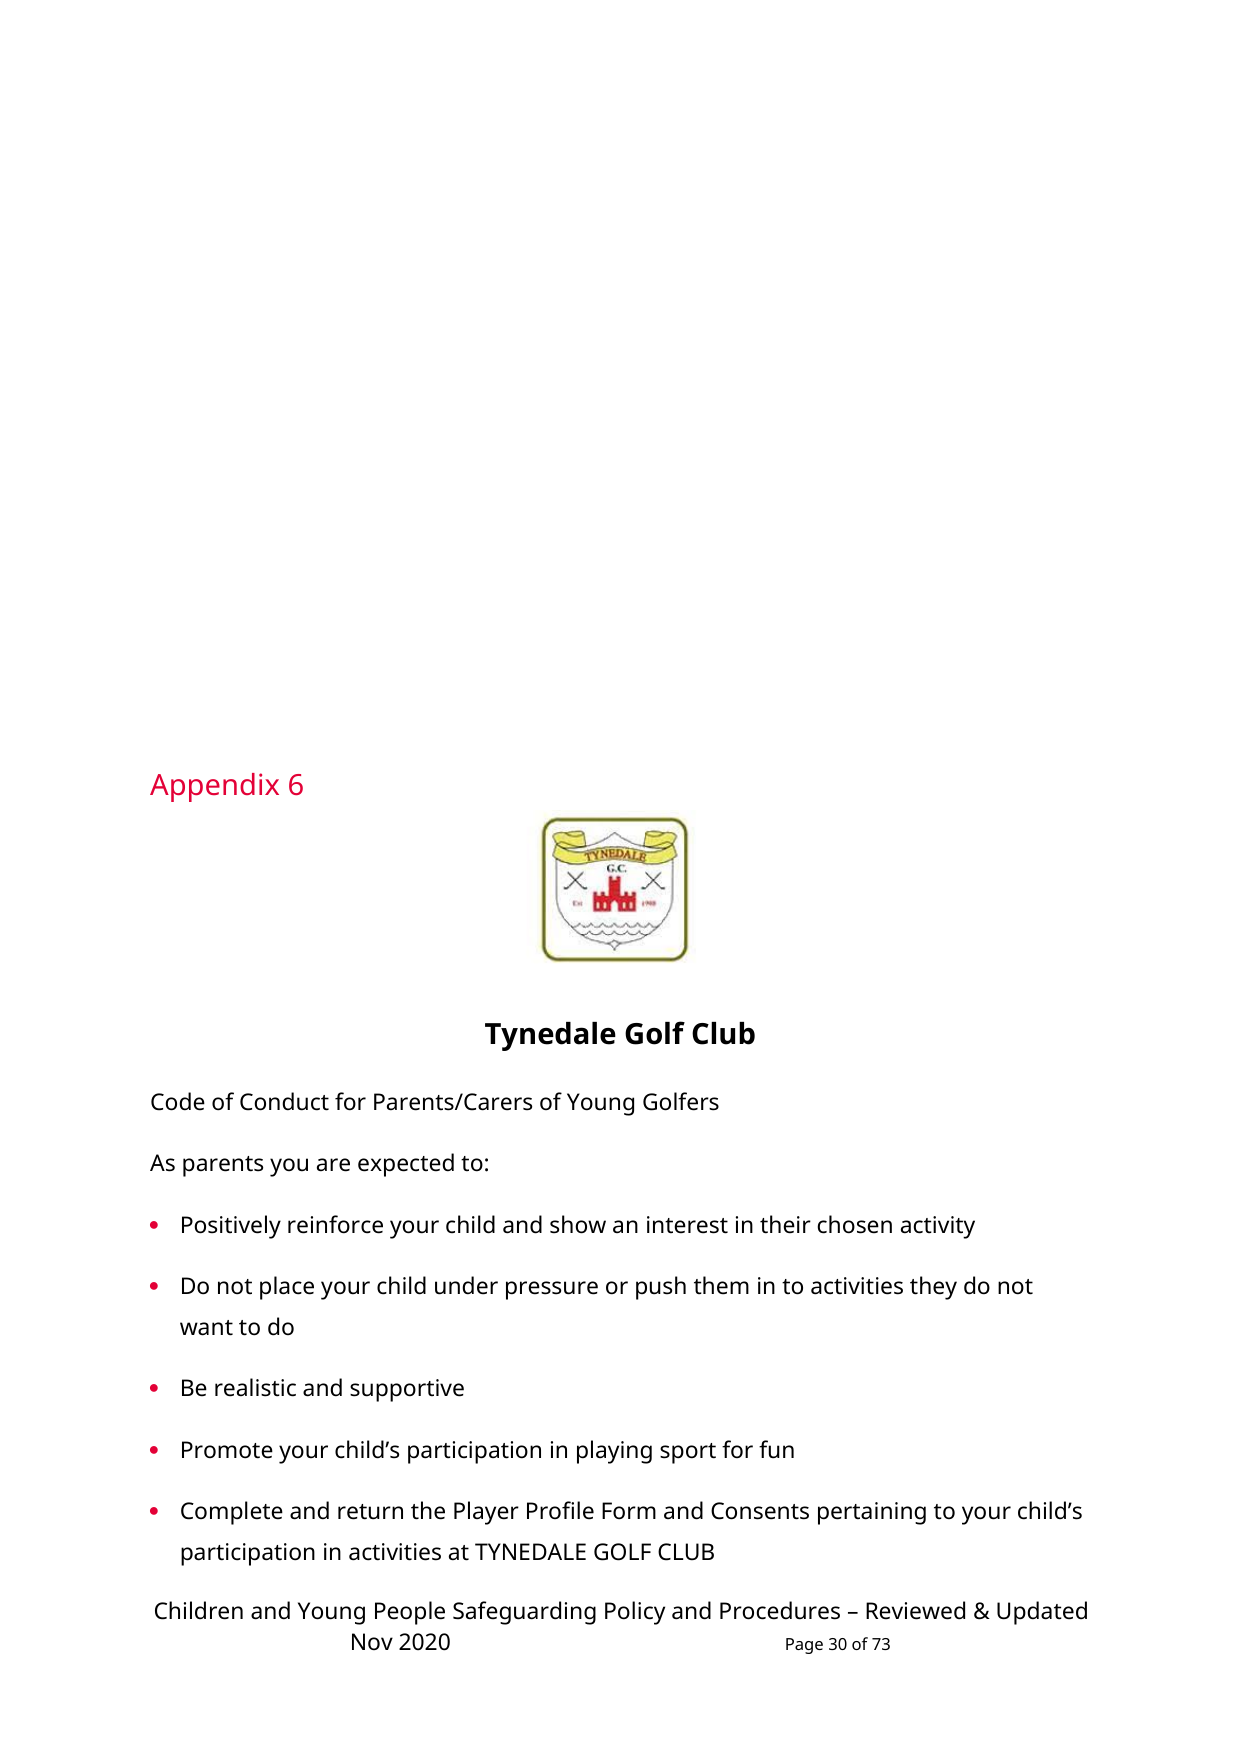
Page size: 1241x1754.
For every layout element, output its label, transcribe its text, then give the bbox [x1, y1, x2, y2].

subtitle Appendix 6 [150, 764, 1090, 804]
list Be realistic and supportive [150, 1372, 1090, 1403]
text Tynedale Golf Club [150, 837, 1090, 1053]
picture [510, 810, 721, 969]
list Do not place your child under pressure or push them in to activities they do not want to do [150, 1270, 1090, 1342]
text Code of Conduct for Parents/Carers of Young Golfers [150, 1086, 1090, 1117]
text As parents you are expected to: [150, 1147, 1090, 1178]
list Positively reinforce your child and show an interest in their chosen activity [150, 1208, 1090, 1240]
list Complete and return the Player Profile Form and Consents pertaining to your child’s participation in activities at TYNEDALE GOLF CLUB [150, 1495, 1090, 1567]
list Promote your child’s participation in playing sport for fun [150, 1433, 1090, 1465]
